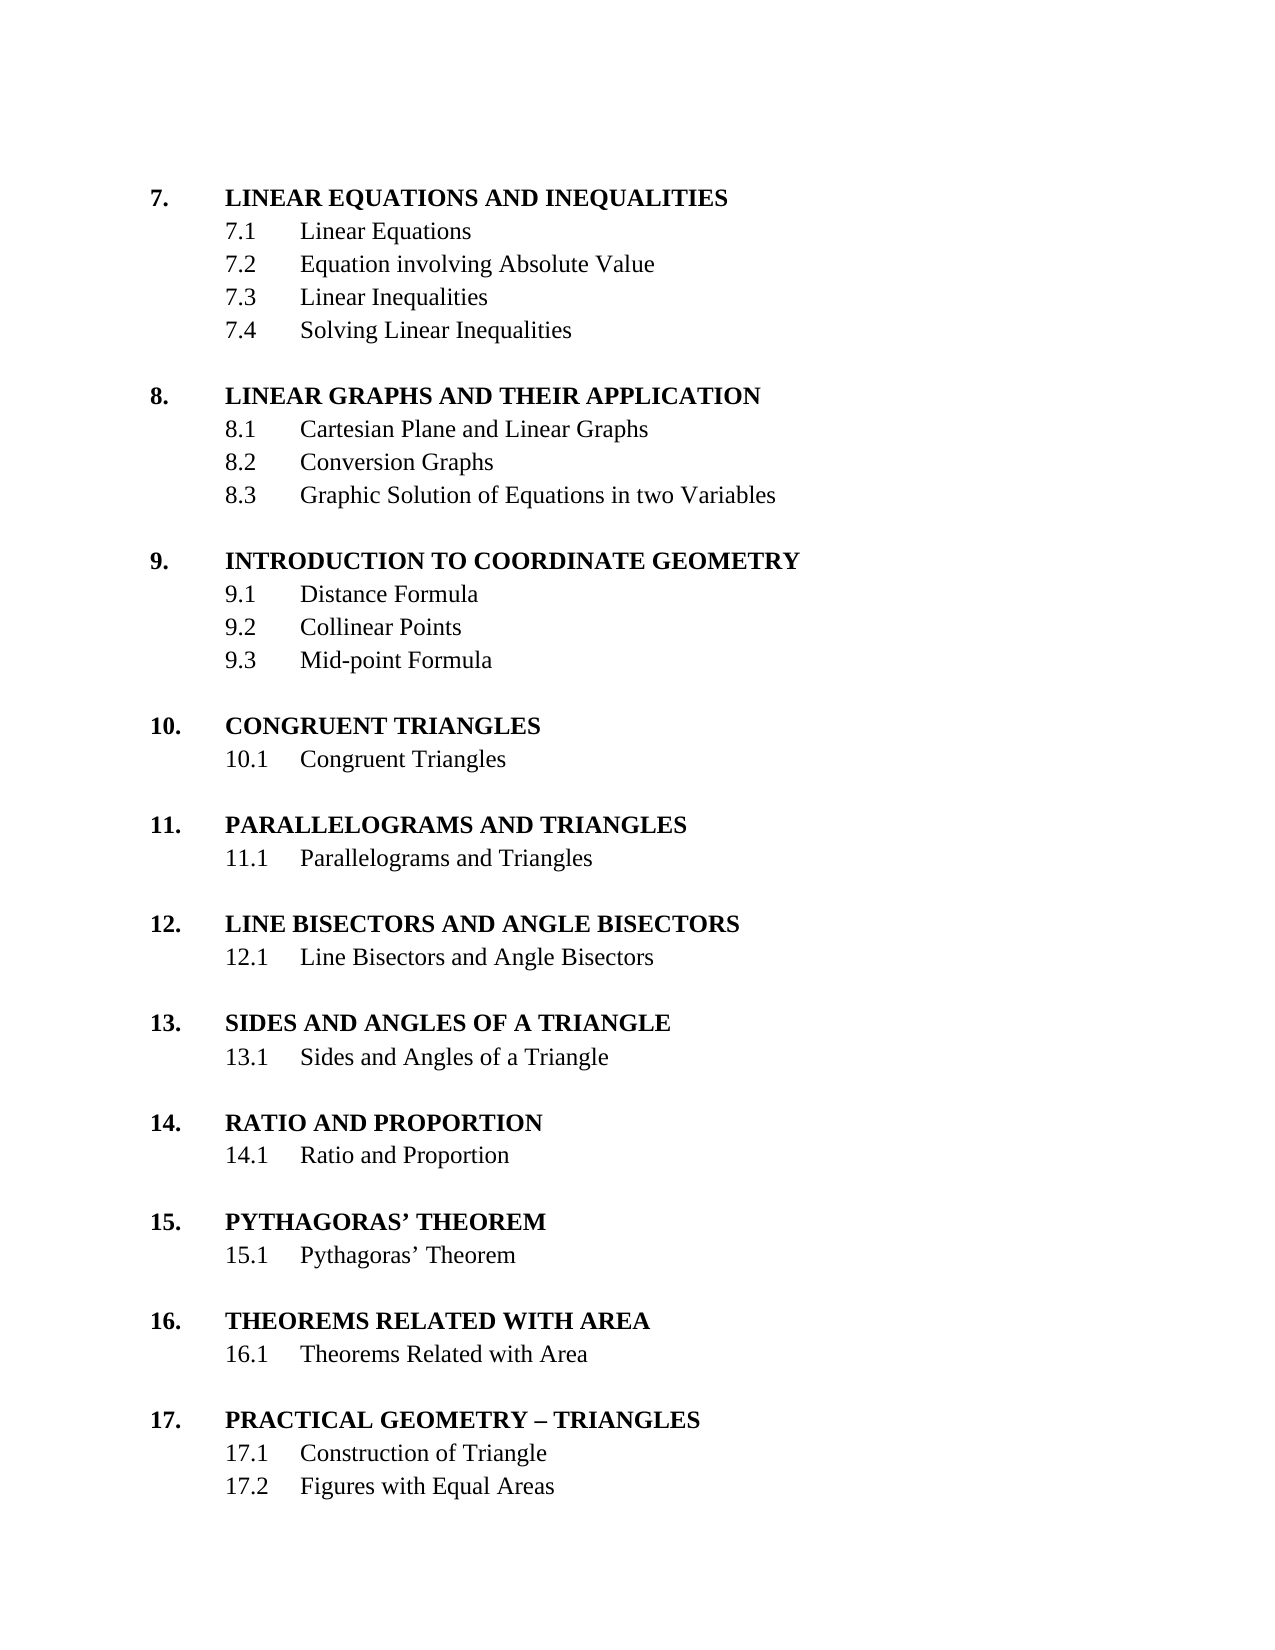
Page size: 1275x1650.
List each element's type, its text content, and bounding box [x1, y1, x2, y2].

text 8.2 Conversion Graphs [150, 447, 1125, 476]
text 10.1 Congruent Triangles [150, 744, 1125, 773]
text 11.1 Parallelograms and Triangles [150, 843, 1125, 872]
text 8. LINEAR GRAPHS AND THEIR APPLICATION [150, 381, 1125, 410]
text 17.1 Construction of Triangle [150, 1438, 1125, 1467]
text 15. PYTHAGORAS’ THEOREM [150, 1207, 1125, 1235]
text 9.1 Distance Formula [150, 579, 1125, 608]
text 13. SIDES AND ANGLES OF A TRIANGLE [150, 1008, 1125, 1037]
text 7.3 Linear Inequalities [150, 282, 1125, 311]
text 15.1 Pythagoras’ Theorem [150, 1240, 1125, 1268]
text 8.1 Cartesian Plane and Linear Graphs [150, 414, 1125, 443]
text 11. PARALLELOGRAMS AND TRIANGLES [150, 810, 1125, 839]
text 7. LINEAR EQUATIONS AND INEQUALITIES [150, 183, 1125, 212]
text 7.2 Equation involving Absolute Value [150, 249, 1125, 278]
text 7.1 Linear Equations [150, 216, 1125, 245]
text 9.3 Mid-point Formula [150, 645, 1125, 674]
text 17. PRACTICAL GEOMETRY – TRIANGLES [150, 1405, 1125, 1433]
text 17.2 Figures with Equal Areas [150, 1471, 1125, 1499]
text 9. INTRODUCTION TO COORDINATE GEOMETRY [150, 546, 1125, 575]
text 14. RATIO AND PROPORTION [150, 1108, 1125, 1136]
text 13.1 Sides and Angles of a Triangle [150, 1042, 1125, 1070]
text 16. THEOREMS RELATED WITH AREA [150, 1306, 1125, 1334]
text 7.4 Solving Linear Inequalities [150, 315, 1125, 344]
text 12.1 Line Bisectors and Angle Bisectors [150, 942, 1125, 971]
text 8.3 Graphic Solution of Equations in two Variables [150, 480, 1125, 509]
text 12. LINE BISECTORS AND ANGLE BISECTORS [150, 909, 1125, 938]
text 14.1 Ratio and Proportion [150, 1141, 1125, 1169]
text 9.2 Collinear Points [150, 612, 1125, 641]
text 16.1 Theorems Related with Area [150, 1339, 1125, 1367]
text 10. CONGRUENT TRIANGLES [150, 711, 1125, 740]
